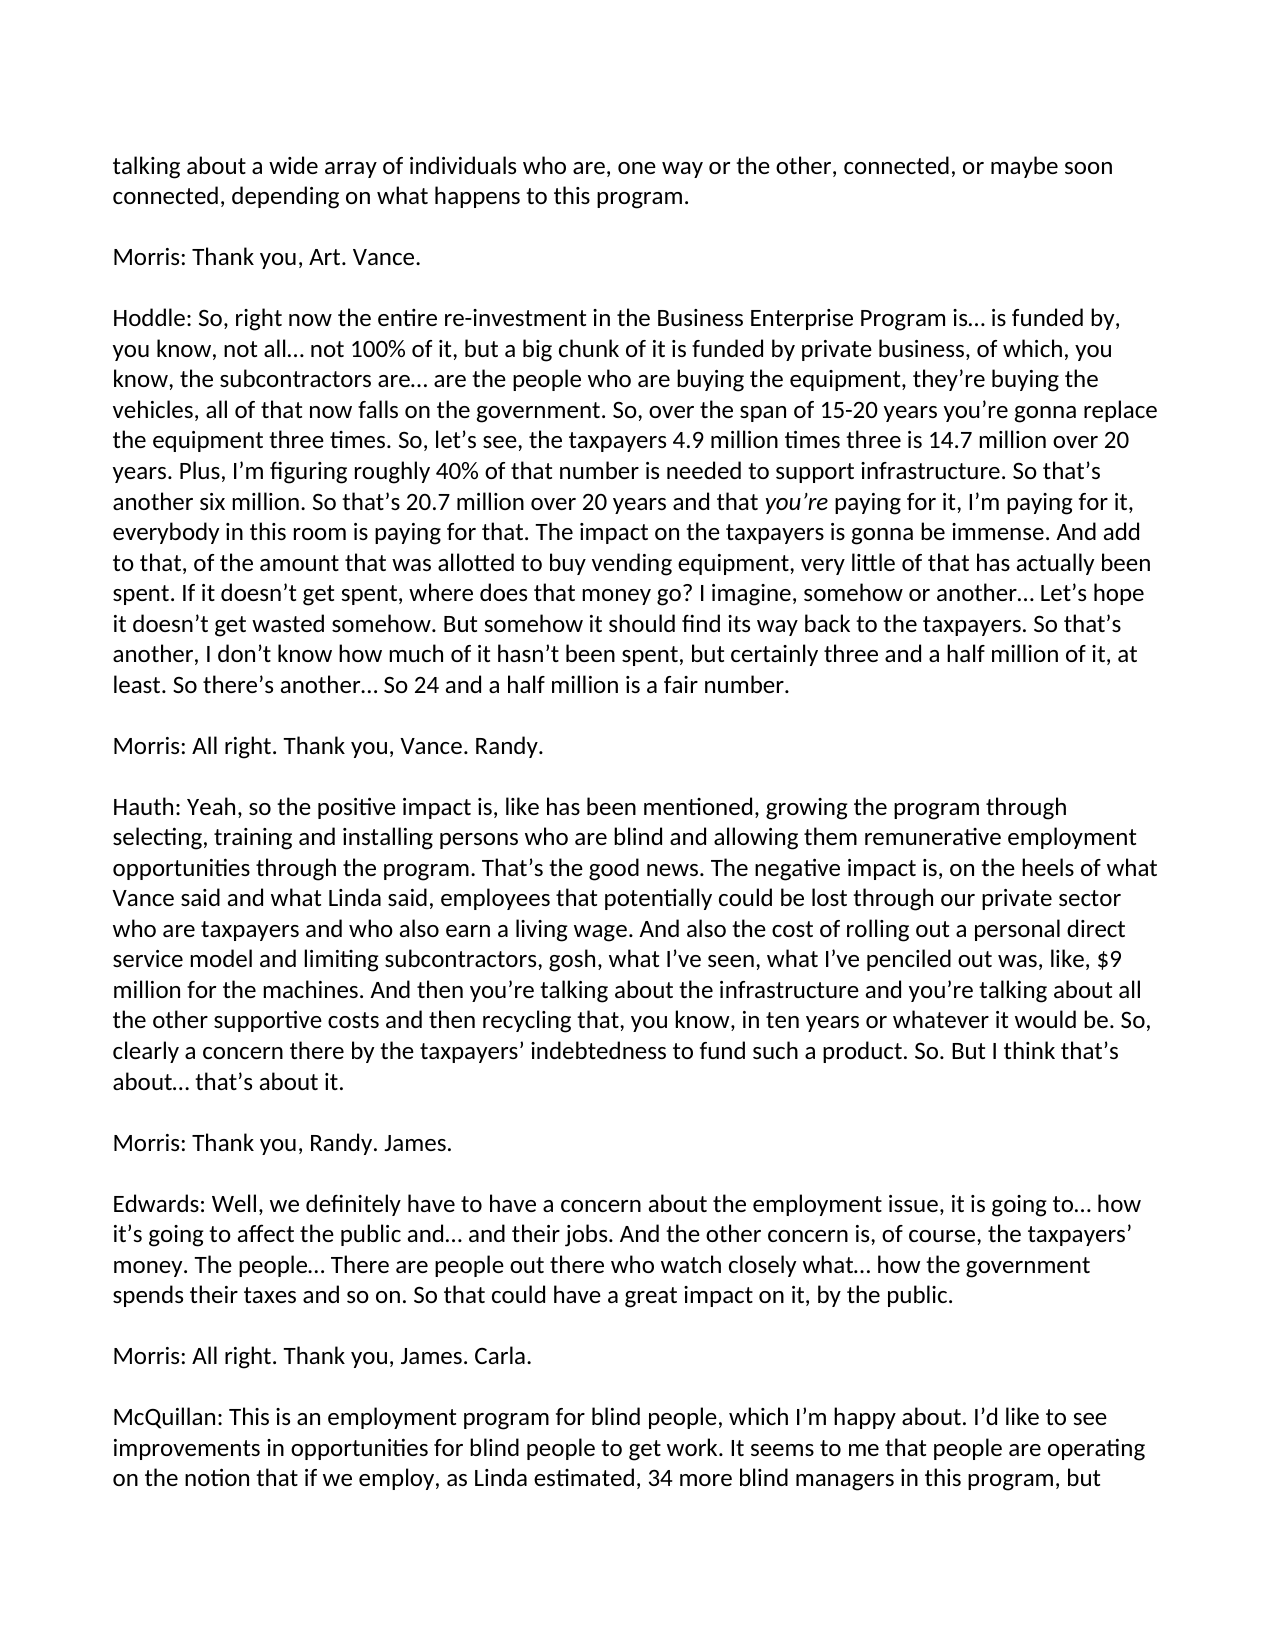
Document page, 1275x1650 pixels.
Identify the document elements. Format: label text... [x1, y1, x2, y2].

text Hauth: Yeah, so the positive impact is, like has been mentioned, growing the program through selecting, training and installing persons who are blind and allowing them remunerative employment opportunities through the program. That’s the good news. The negative impact is, on the heels of what Vance said and what Linda said, employees that potentially could be lost through our private sector who are taxpayers and who also earn a living wage. And also the cost of rolling out a personal direct service model and limiting subcontractors, gosh, what I’ve seen, what I’ve penciled out was, like, $9 million for the machines. And then you’re talking about the infrastructure and you’re talking about all the other supportive costs and then recycling that, you know, in ten years or whatever it would be. So, clearly a concern there by the taxpayers’ indebtedness to fund such a product. So. But I think that’s about… that’s about it. [112, 791, 1162, 1096]
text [112, 1401, 1162, 1493]
text Morris: All right. Thank you, James. Carla. [112, 1340, 1162, 1371]
text Edwards: Well, we definitely have to have a concern about the employment issue, it is going to… how it’s going to affect the public and… and their jobs. And the other concern is, of course, the taxpayers’ money. The people… There are people out there who watch closely what… how the government spends their taxes and so on. So that could have a great impact on it, by the public. [112, 1188, 1162, 1310]
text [112, 150, 1162, 211]
text Morris: Thank you, Randy. James. [112, 1127, 1162, 1157]
text Morris: All right. Thank you, Vance. Randy. [112, 730, 1162, 760]
text Hoddle: So, right now the entire re-investment in the Business Enterprise Program is… is funded by, you know, not all… not 100% of it, but a big chunk of it is funded by private business, of which, you know, the subcontractors are… are the people who are buying the equipment, they’re buying the vehicles, all of that now falls on the government. So, over the span of 15-20 years you’re gonna replace the equipment three times. So, let’s see, the taxpayers 4.9 million times three is 14.7 million over 20 years. Plus, I’m figuring roughly 40% of that number is needed to support infrastructure. So that’s another six million. So that’s 20.7 million over 20 years and that you’re paying for it, I’m paying for it, everybody in this room is paying for that. The impact on the taxpayers is gonna be immense. And add to that, of the amount that was allotted to buy vending equipment, very little of that has actually been spent. If it doesn’t get spent, where does that money go? I imagine, somehow or another… Let’s hope it doesn’t get wasted somehow. But somehow it should find its way back to the taxpayers. So that’s another, I don’t know how much of it hasn’t been spent, but certainly three and a half million of it, at least. So there’s another… So 24 and a half million is a fair number. [112, 303, 1162, 699]
text Morris: Thank you, Art. Vance. [112, 242, 1162, 272]
